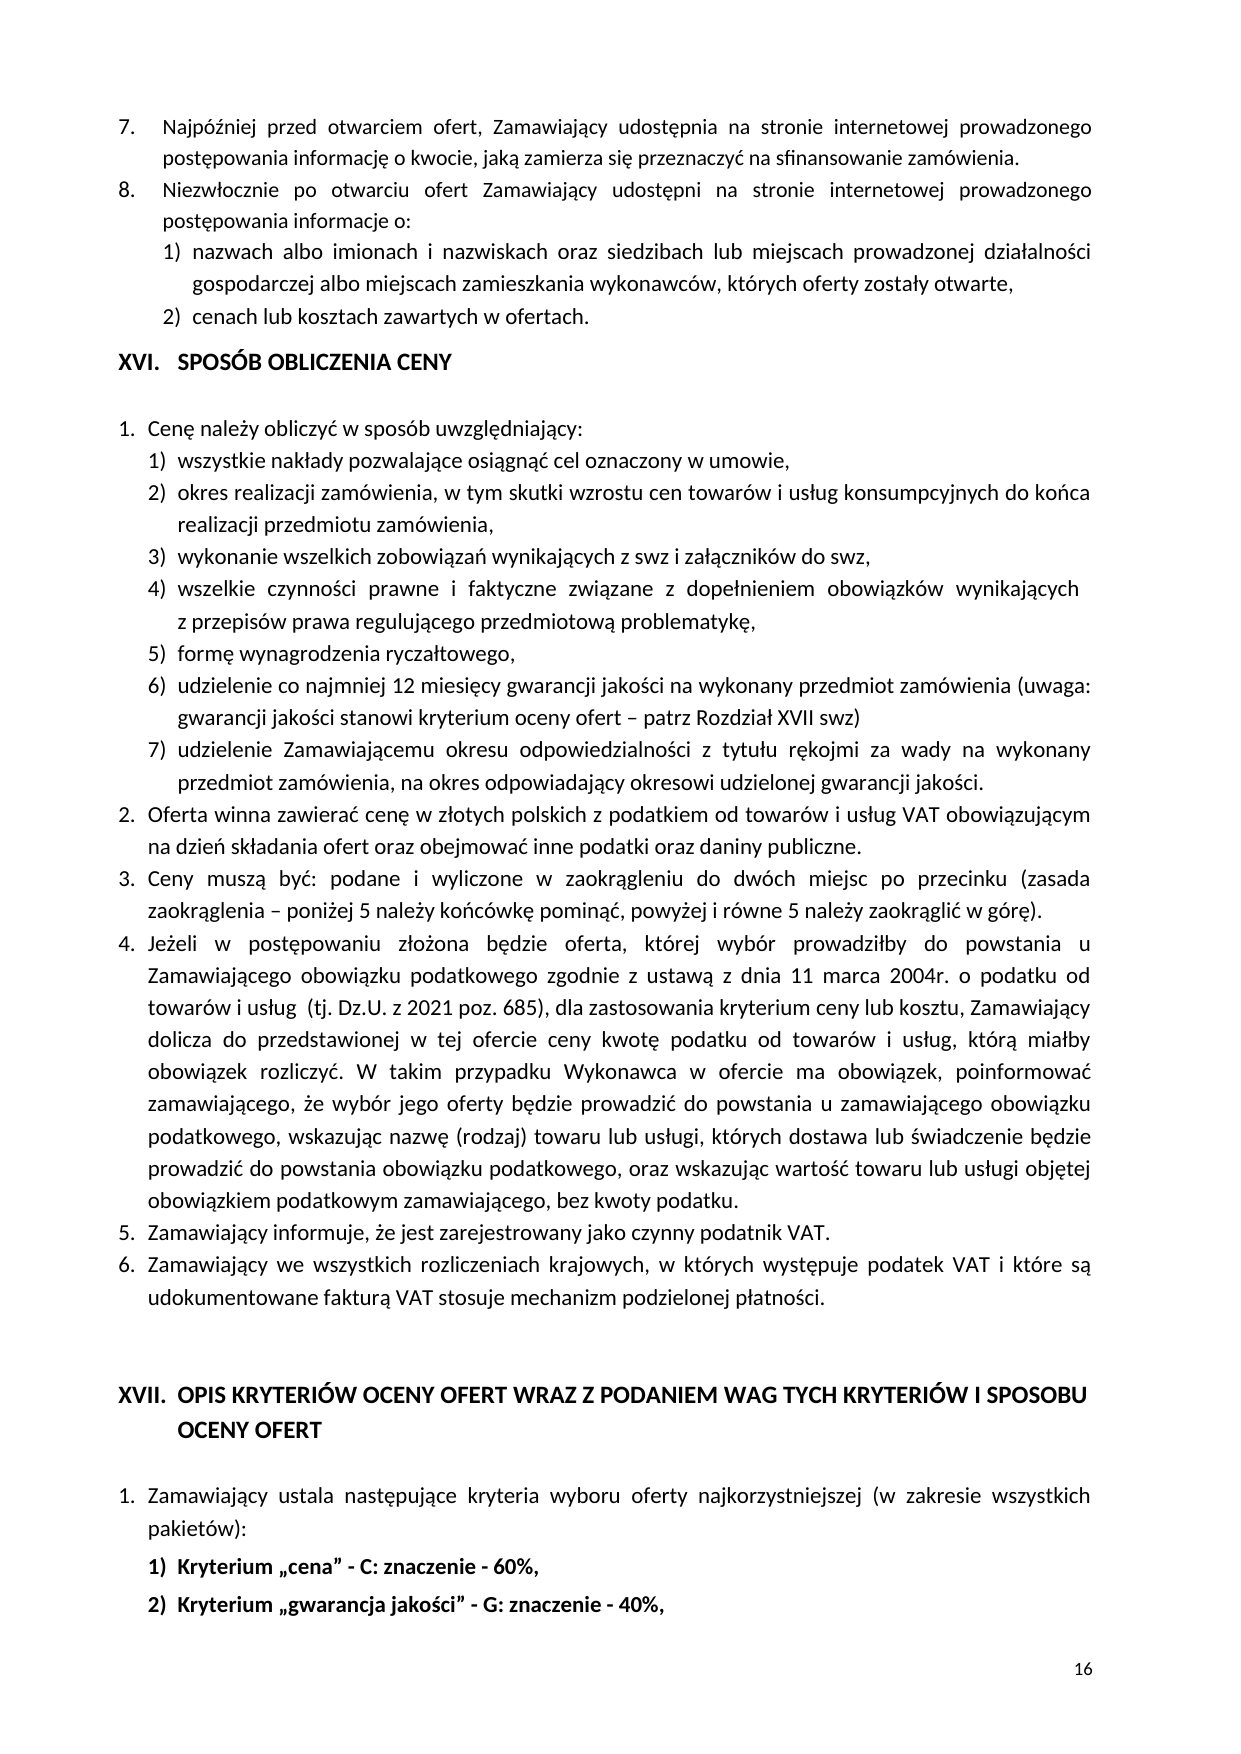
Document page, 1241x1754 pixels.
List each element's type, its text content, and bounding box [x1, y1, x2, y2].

list Zamawiający ustala następujące kryteria wyboru oferty najkorzystniejszej (w zakresie wszystkich pakietów): [118, 1481, 1092, 1542]
list Zamawiający informuje, że jest zarejestrowany jako czynny podatnik VAT. [118, 1218, 1092, 1246]
list wszelkie czynności prawne i faktyczne związane z dopełnieniem obowiązków wynikających z przepisów prawa regulującego przedmiotową problematykę, [148, 574, 1092, 635]
list Niezwłocznie po otwarciu ofert Zamawiający udostępni na stronie internetowej prowadzonego postępowania informacje o: [118, 175, 1092, 233]
list Oferta winna zawierać cenę w złotych polskich z podatkiem od towarów i usług VAT obowiązującym na dzień składania ofert oraz obejmować inne podatki oraz daniny publiczne. [118, 800, 1092, 860]
list Jeżeli w postępowaniu złożona będzie oferta, której wybór prowadziłby do powstania u Zamawiającego obowiązku podatkowego zgodnie z ustawą z dnia 11 marca 2004r. o podatku od towarów i usług (tj. Dz.U. z 2021 poz. 685), dla zastosowania kryterium ceny lub kosztu, Zamawiający dolicza do przedstawionej w tej ofercie ceny kwotę podatku od towarów i usług, którą miałby obowiązek rozliczyć. W takim przypadku Wykonawca w ofercie ma obowiązek, poinformować zamawiającego, że wybór jego oferty będzie prowadzić do powstania u zamawiającego obowiązku podatkowego, wskazując nazwę (rodzaj) towaru lub usługi, których dostawa lub świadczenie będzie prowadzić do powstania obowiązku podatkowego, oraz wskazując wartość towaru lub usługi objętej obowiązkiem podatkowym zamawiającego, bez kwoty podatku. [118, 929, 1092, 1214]
list nazwach albo imionach i nazwiskach oraz siedzibach lub miejscach prowadzonej działalności gospodarczej albo miejscach zamieszkania wykonawców, których oferty zostały otwarte, [162, 237, 1092, 298]
subtitle SPOSÓB OBLICZENIA CENY [118, 346, 1092, 377]
list Kryterium „cena” - C: znaczenie - 60%, [148, 1552, 1092, 1580]
list Ceny muszą być: podane i wyliczone w zaokrągleniu do dwóch miejsc po przecinku (zasada zaokrąglenia – poniżej 5 należy końcówkę pominąć, powyżej i równe 5 należy zaokrąglić w górę). [118, 864, 1092, 924]
list Cenę należy obliczyć w sposób uwzględniający: [118, 414, 1092, 442]
list formę wynagrodzenia ryczałtowego, [148, 639, 1092, 667]
list Kryterium „gwarancja jakości” - G: znaczenie - 40%, [148, 1591, 1092, 1618]
list cenach lub kosztach zawartych w ofertach. [162, 302, 1092, 330]
list wszystkie nakłady pozwalające osiągnąć cel oznaczony w umowie, [148, 446, 1092, 474]
list udzielenie Zamawiającemu okresu odpowiedzialności z tytułu rękojmi za wady na wykonany przedmiot zamówienia, na okres odpowiadający okresowi udzielonej gwarancji jakości. [148, 736, 1092, 796]
list okres realizacji zamówienia, w tym skutki wzrostu cen towarów i usług konsumpcyjnych do końca realizacji przedmiotu zamówienia, [148, 478, 1092, 538]
subtitle OPIS KRYTERIÓW OCENY OFERT WRAZ Z PODANIEM WAG TYCH KRYTERIÓW I SPOSOBU OCENY OFERT [118, 1379, 1092, 1445]
list wykonanie wszelkich zobowiązań wynikających z swz i załączników do swz, [148, 542, 1092, 570]
list Zamawiający we wszystkich rozliczeniach krajowych, w których występuje podatek VAT i które są udokumentowane fakturą VAT stosuje mechanizm podzielonej płatności. [118, 1251, 1092, 1311]
list Najpóźniej przed otwarciem ofert, Zamawiający udostępnia na stronie internetowej prowadzonego postępowania informację o kwocie, jaką zamierza się przeznaczyć na sfinansowanie zamówienia. [118, 112, 1092, 171]
list udzielenie co najmniej 12 miesięcy gwarancji jakości na wykonany przedmiot zamówienia (uwaga: gwarancji jakości stanowi kryterium oceny ofert – patrz Rozdział XVII swz) [148, 671, 1092, 731]
